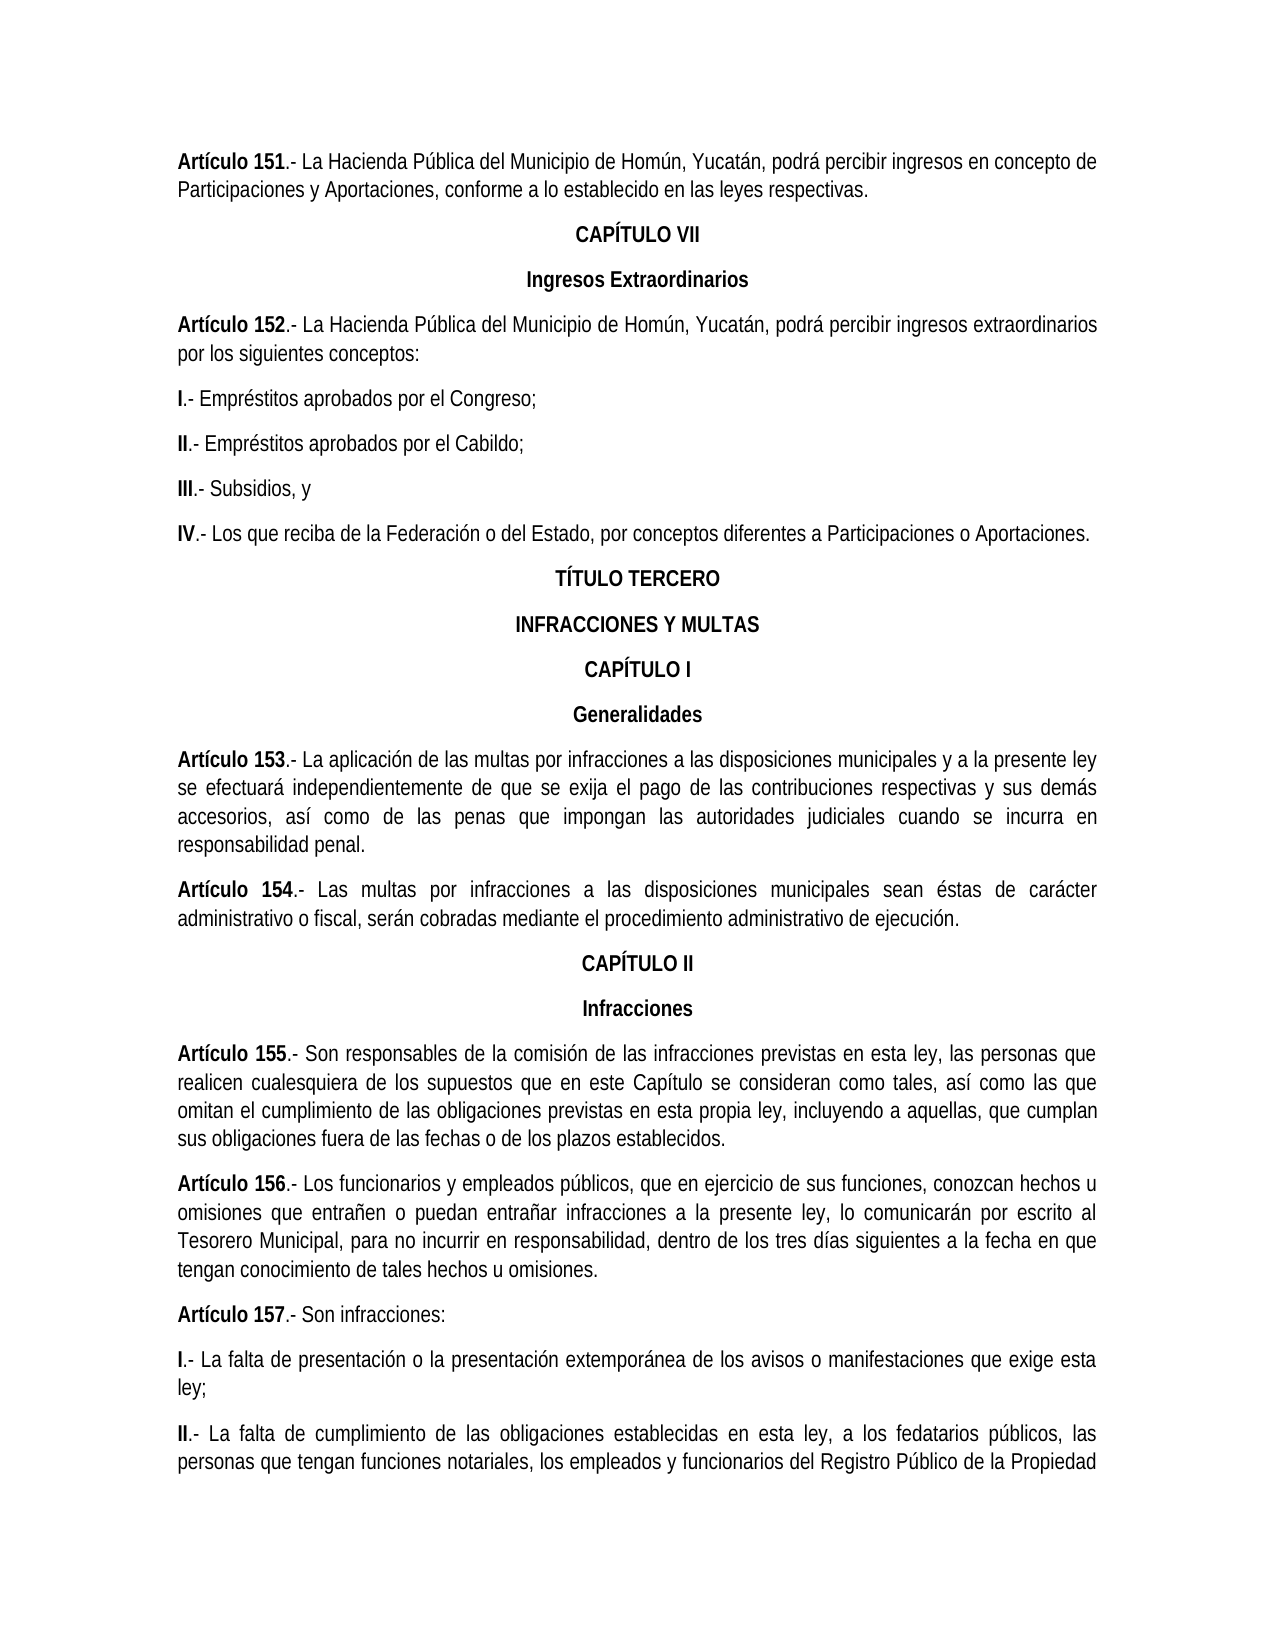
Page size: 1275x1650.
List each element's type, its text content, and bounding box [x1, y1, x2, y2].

text III.- Subsidios, y [177, 475, 1098, 502]
text Ingresos Extraordinarios [177, 266, 1098, 293]
text Artículo 155.- Son responsables de la comisión de las infracciones previstas en esta ley, las personas que realicen cualesquiera de los supuestos que en este Capítulo se consideran como tales, así como las que omitan el cumplimiento de las obligaciones previstas en esta propia ley, incluyendo a aquellas, que cumplan sus obligaciones fuera de las fechas o de los plazos establecidos. [177, 1040, 1098, 1152]
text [177, 1419, 1098, 1474]
text CAPÍTULO II [177, 950, 1098, 976]
text CAPÍTULO I [177, 656, 1098, 682]
text Artículo 153.- La aplicación de las multas por infracciones a las disposiciones municipales y a la presente ley se efectuará independientemente de que se exija el pago de las contribuciones respectivas y sus demás accesorios, así como de las penas que impongan las autoridades judiciales cuando se incurra en responsabilidad penal. [177, 746, 1098, 857]
text Artículo 157.- Son infracciones: [177, 1301, 1098, 1327]
text I.- La falta de presentación o la presentación extemporánea de los avisos o manifestaciones que exige esta ley; [177, 1346, 1098, 1401]
text I.- Empréstitos aprobados por el Congreso; [177, 385, 1098, 411]
text II.- Empréstitos aprobados por el Cabildo; [177, 430, 1098, 456]
text INFRACCIONES Y MULTAS [177, 611, 1098, 637]
text Generalidades [177, 701, 1098, 727]
text CAPÍTULO VII [177, 221, 1098, 248]
text IV.- Los que reciba de la Federación o del Estado, por conceptos diferentes a Participaciones o Aportaciones. [177, 520, 1098, 547]
text Artículo 152.- La Hacienda Pública del Municipio de Homún, Yucatán, podrá percibir ingresos extraordinarios por los siguientes conceptos: [177, 311, 1098, 366]
text Infracciones [177, 995, 1098, 1021]
text Artículo 151.- La Hacienda Pública del Municipio de Homún, Yucatán, podrá percibir ingresos en concepto de Participaciones y Aportaciones, conforme a lo establecido en las leyes respectivas. [177, 148, 1098, 202]
text TÍTULO TERCERO [177, 565, 1098, 592]
text Artículo 154.- Las multas por infracciones a las disposiciones municipales sean éstas de carácter administrativo o fiscal, serán cobradas mediante el procedimiento administrativo de ejecución. [177, 876, 1098, 931]
text Artículo 156.- Los funcionarios y empleados públicos, que en ejercicio de sus funciones, conozcan hechos u omisiones que entrañen o puedan entrañar infracciones a la presente ley, lo comunicarán por escrito al Tesorero Municipal, para no incurrir en responsabilidad, dentro de los tres días siguientes a la fecha en que tengan conocimiento de tales hechos u omisiones. [177, 1170, 1098, 1282]
